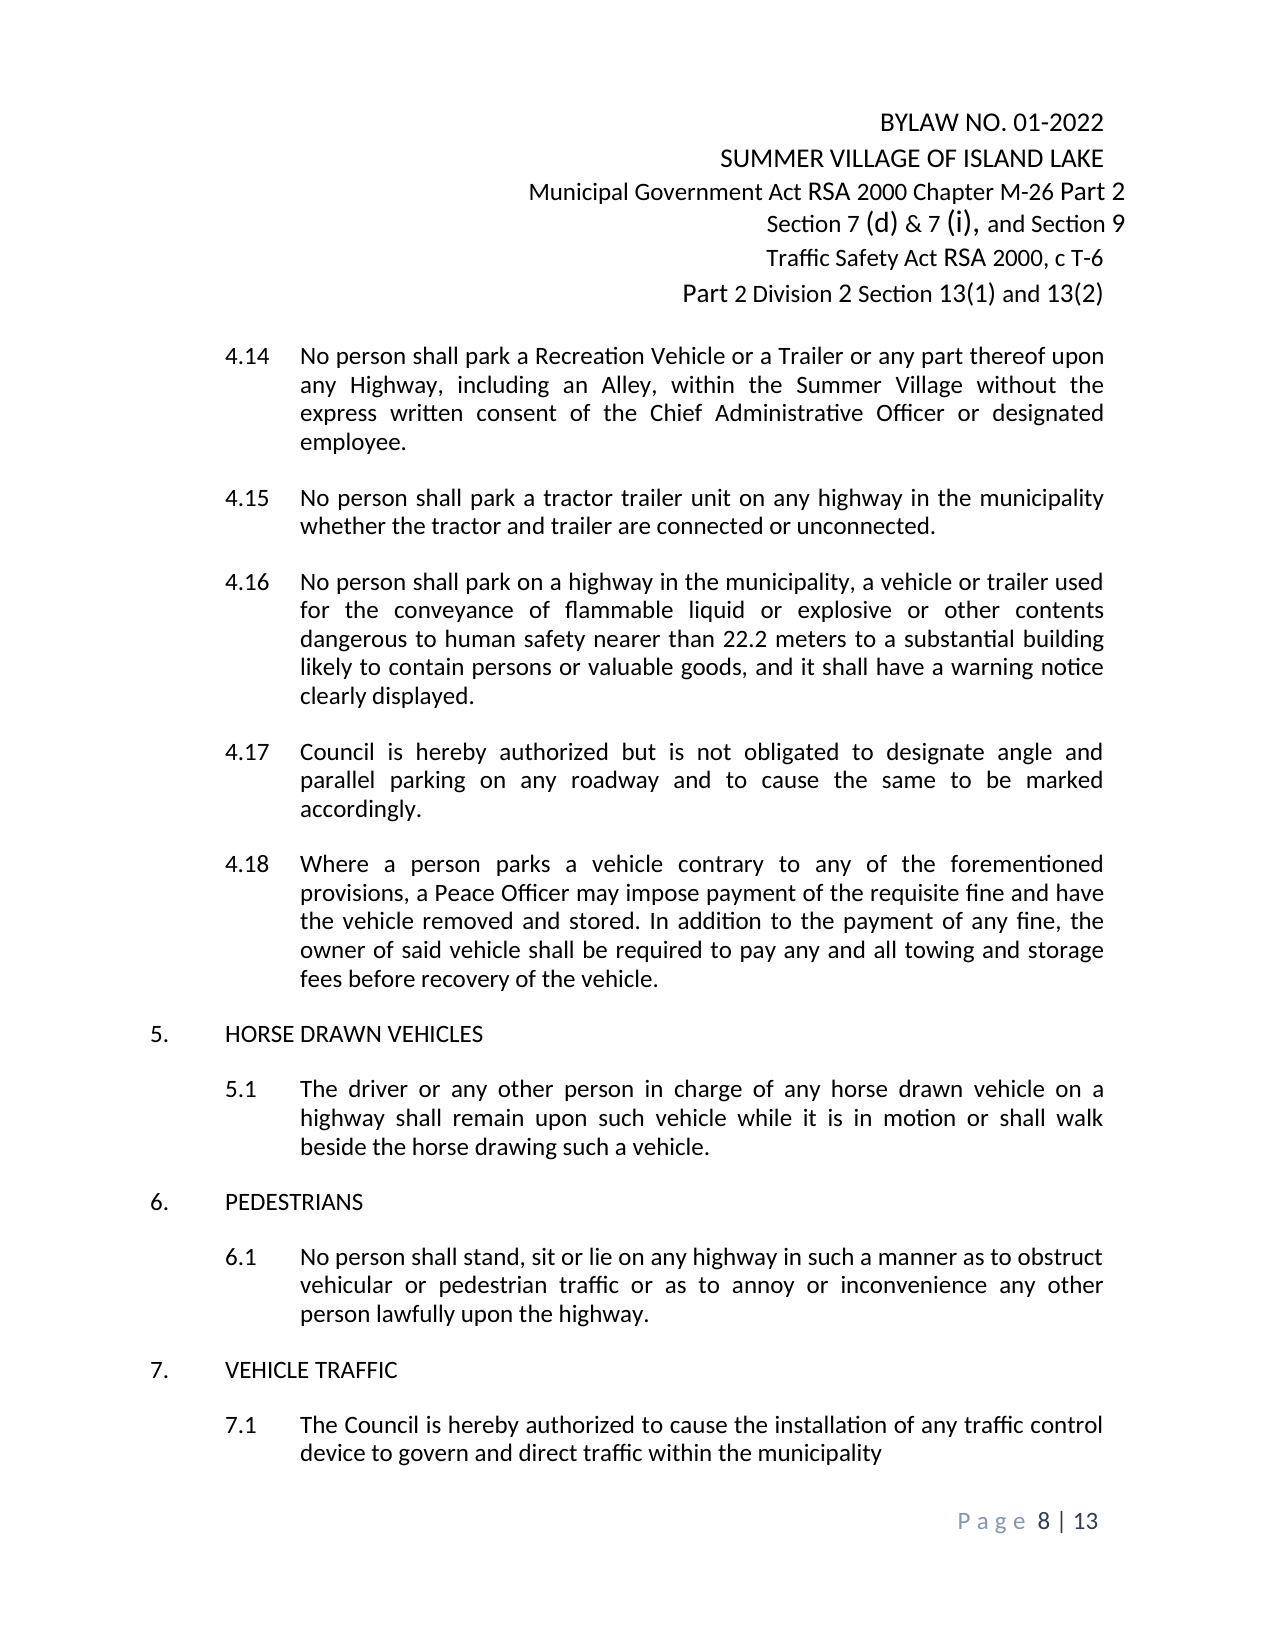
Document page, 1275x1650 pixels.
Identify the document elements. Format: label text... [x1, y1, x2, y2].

text 4.15 No person shall park a tractor trailer unit on any highway in the municipality whether the tractor and trailer are connected or unconnected. [225, 483, 1105, 541]
text 4.14 No person shall park a Recreation Vehicle or a Trailer or any part thereof upon any Highway, including an Alley, within the Summer Village without the express written consent of the Chief Administrative Officer or designated employee. [225, 342, 1105, 457]
text 4.16 No person shall park on a highway in the municipality, a vehicle or trailer used for the conveyance of flammable liquid or explosive or other contents dangerous to human safety nearer than 22.2 meters to a substantial building likely to contain persons or valuable goods, and it shall have a warning notice clearly displayed. [225, 567, 1105, 711]
text 6. PEDESTRIANS [150, 1188, 1105, 1216]
text 5. HORSE DRAWN VEHICLES [150, 1020, 1105, 1048]
text 7. VEHICLE TRAFFIC [150, 1355, 1105, 1384]
text 4.17 Council is hereby authorized but is not obligated to designate angle and parallel parking on any roadway and to cause the same to be marked accordingly. [225, 737, 1105, 823]
text 7.1 The Council is hereby authorized to cause the installation of any traffic control device to govern and direct traffic within the municipality [225, 1410, 1105, 1468]
text 5.1 The driver or any other person in charge of any horse drawn vehicle on a highway shall remain upon such vehicle while it is in motion or shall walk beside the horse drawing such a vehicle. [225, 1075, 1105, 1161]
text 4.18 Where a person parks a vehicle contrary to any of the forementioned provisions, a Peace Officer may impose payment of the requisite fine and have the vehicle removed and stored. In addition to the payment of any fine, the owner of said vehicle shall be required to pay any and all towing and storage fees before recovery of the vehicle. [225, 850, 1105, 993]
text 6.1 No person shall stand, sit or lie on any highway in such a manner as to obstruct vehicular or pedestrian traffic or as to annoy or inconvenience any other person lawfully upon the highway. [225, 1243, 1105, 1329]
